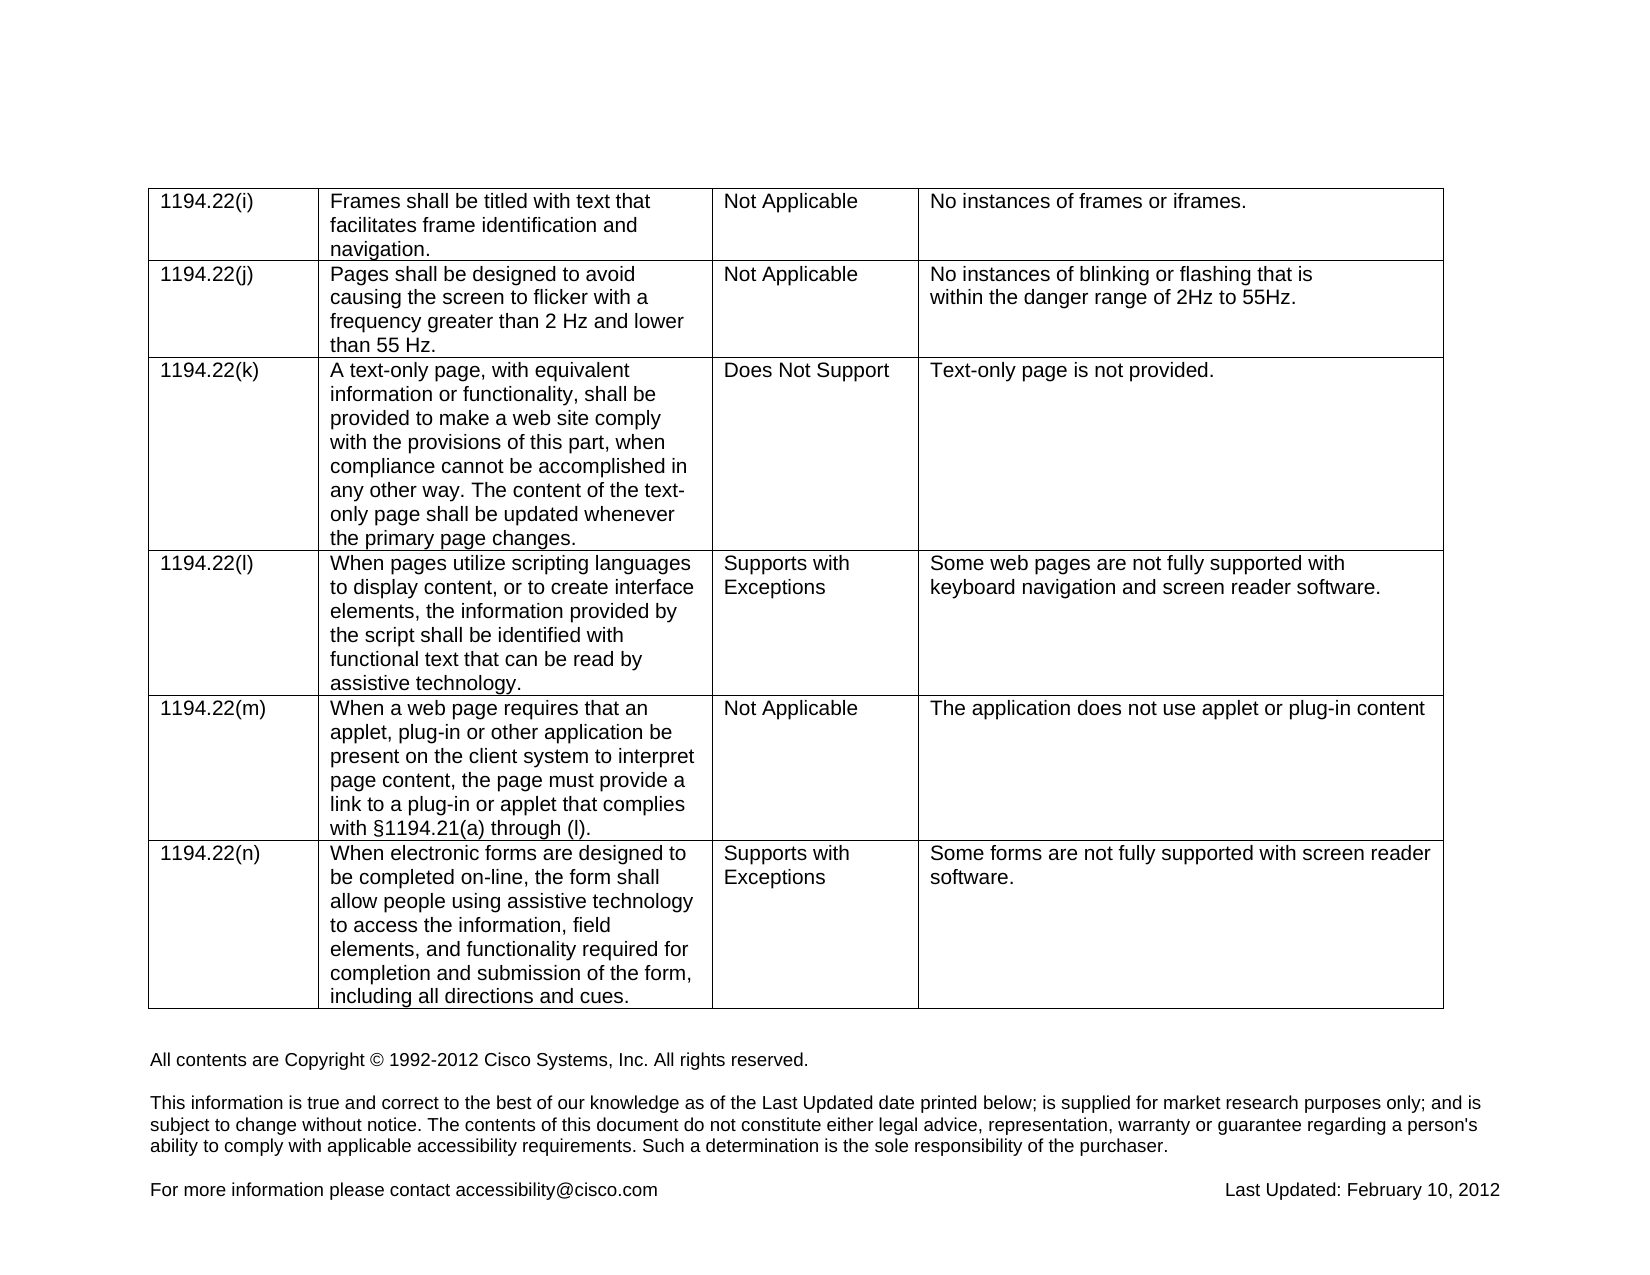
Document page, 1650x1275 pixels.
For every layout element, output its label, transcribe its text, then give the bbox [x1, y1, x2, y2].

table_cell 1194.22(i) [149, 189, 318, 260]
table_cell A text-only page, with equivalent information or functionality, shall be provided to make a web site comply with the provisions of this part, when compliance cannot be accomplished in any other way. The content of the text-only page shall be updated whenever the primary page changes. [319, 358, 712, 550]
table_cell Supports with Exceptions [713, 551, 918, 695]
table_cell 1194.22(l) [149, 551, 318, 695]
table_cell Not Applicable [713, 696, 918, 839]
table_cell Text-only page is not provided. [919, 358, 1443, 550]
table_cell Does Not Support [713, 358, 918, 550]
table_cell No instances of frames or iframes. [919, 189, 1443, 260]
table_cell No instances of blinking or flashing that is within the danger range of 2Hz to 55Hz. [919, 261, 1443, 357]
table_cell 1194.22(m) [149, 696, 318, 839]
table_cell When pages utilize scripting languages to display content, or to create interface elements, the information provided by the script shall be identified with functional text that can be read by assistive technology. [319, 551, 712, 695]
table_cell Not Applicable [713, 189, 918, 260]
table_cell 1194.22(n) [149, 841, 318, 1008]
table_cell 1194.22(j) [149, 261, 318, 357]
table_cell Pages shall be designed to avoid causing the screen to flicker with a frequency greater than 2 Hz and lower than 55 Hz. [319, 261, 712, 357]
table_cell Some web pages are not fully supported with keyboard navigation and screen reader software. [919, 551, 1443, 695]
table_cell When electronic forms are designed to be completed on-line, the form shall allow people using assistive technology to access the information, field elements, and functionality required for completion and submission of the form, including all directions and cues. [319, 841, 712, 1008]
table_cell 1194.22(k) [149, 358, 318, 550]
table_cell Frames shall be titled with text that facilitates frame identification and navigation. [319, 189, 712, 260]
table_cell Some forms are not fully supported with screen reader software. [919, 841, 1443, 1008]
table_cell Not Applicable [713, 261, 918, 357]
table_cell Supports with Exceptions [713, 841, 918, 1008]
table_cell When a web page requires that an applet, plug-in or other application be present on the client system to interpret page content, the page must provide a link to a plug-in or applet that complies with §1194.21(a) through (l). [319, 696, 712, 839]
table_cell The application does not use applet or plug-in content [919, 696, 1443, 839]
